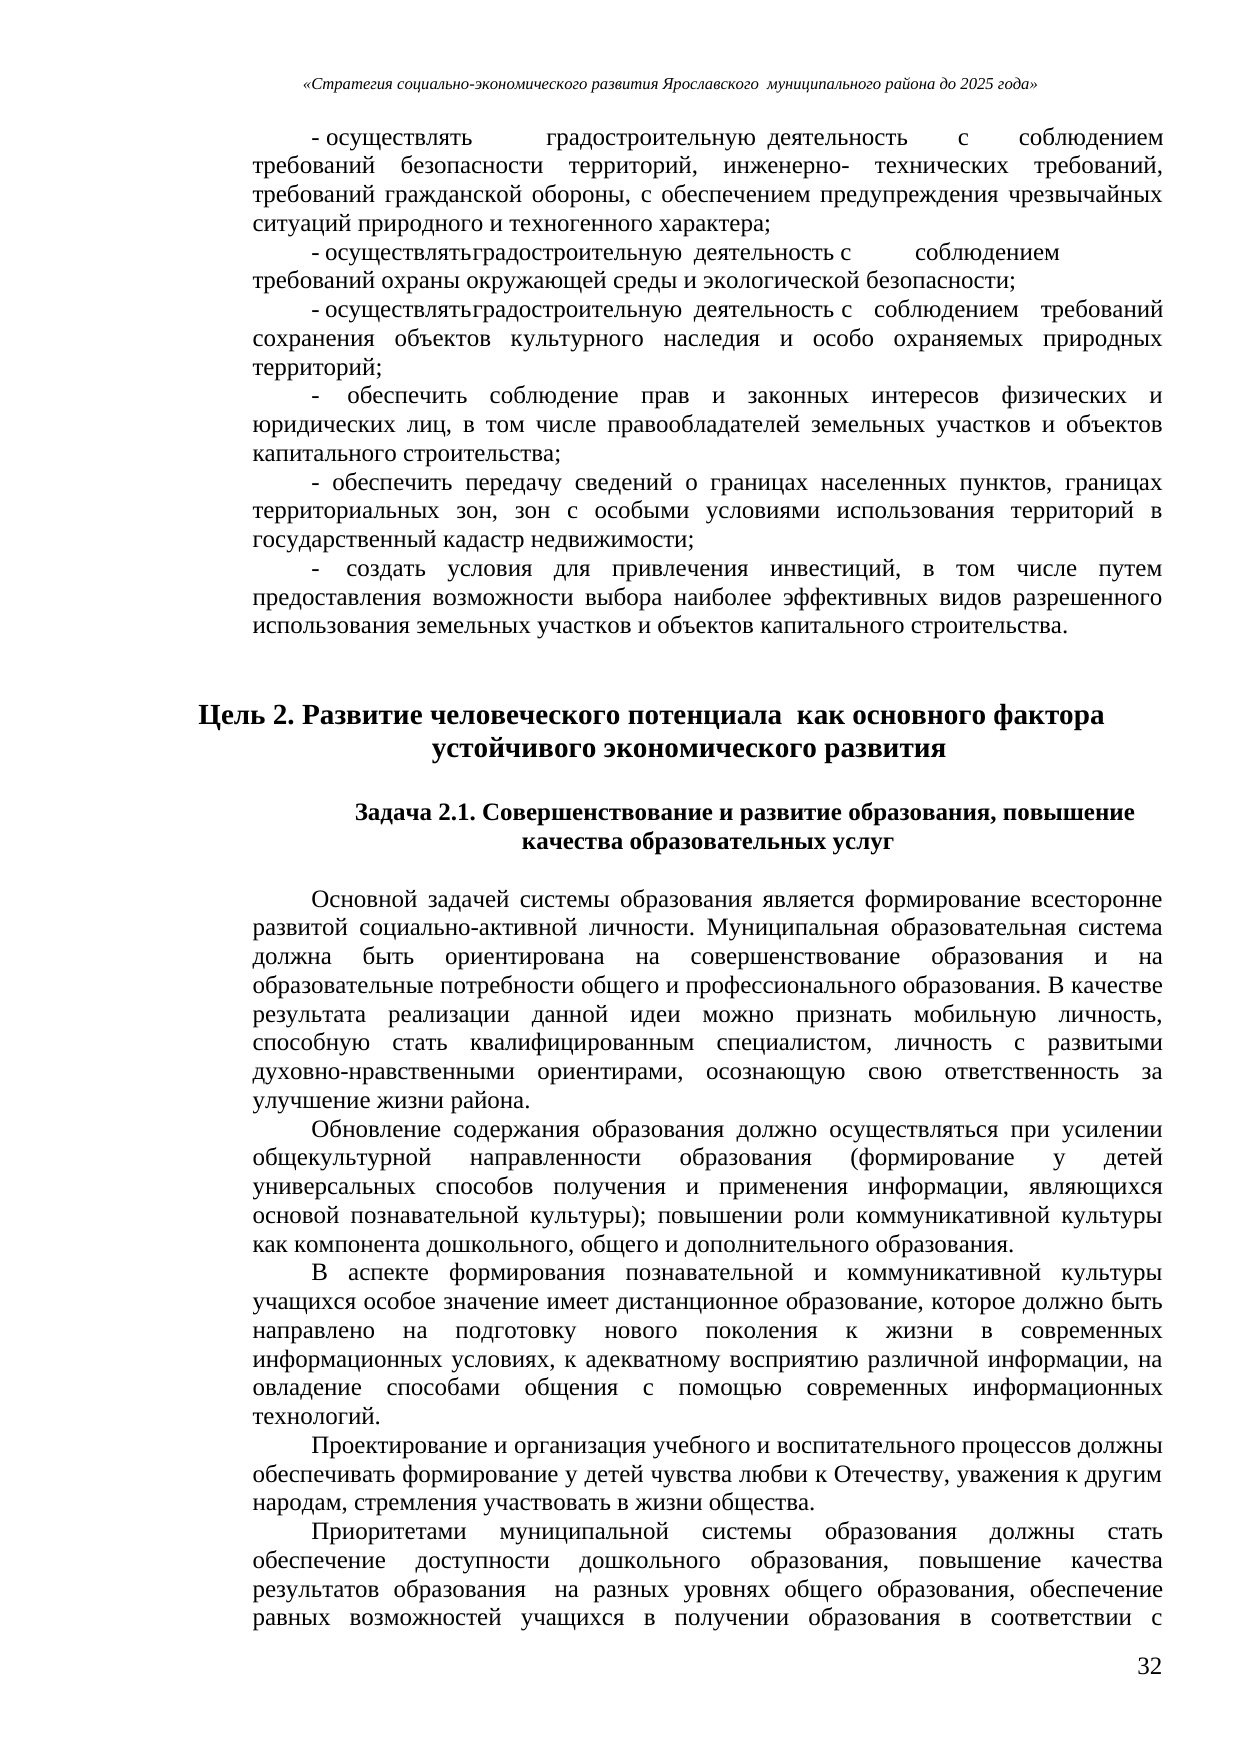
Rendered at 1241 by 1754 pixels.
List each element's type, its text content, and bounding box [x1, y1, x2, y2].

text Проектирование и организация учебного и воспитательного процессов должны обеспечивать формирование у детей чувства любви к Отечеству, уважения к другим народам, стремления участвовать в жизни общества. [252, 1430, 1163, 1516]
text В аспекте формирования познавательной и коммуникативной культуры учащихся особое значение имеет дистанционное образование, которое должно быть направлено на подготовку нового поколения к жизни в современных информационных условиях, к адекватному восприятию различной информации, на овладение способами общения с помощью современных информационных технологий. [252, 1257, 1163, 1430]
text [252, 1516, 1163, 1631]
text - обеспечить передачу сведений о границах населенных пунктов, границах территориальных зон, зон с особыми условиями использования территорий в государственный кадастр недвижимости; [252, 467, 1163, 553]
text Обновление содержания образования должно осуществляться при усилении общекультурной направленности образования (формирование у детей универсальных способов получения и применения информации, являющихся основой познавательной культуры); повышении роли коммуникативной культуры как компонента дошкольного, общего и дополнительного образования. [252, 1114, 1163, 1257]
text - осуществлять градостроительную деятельность с соблюдением требований сохранения объектов культурного наследия и особо охраняемых природных территорий; [252, 294, 1163, 381]
text Цель 2. Развитие человеческого потенциала как основного фактора устойчивого экономического развития [140, 697, 1163, 764]
text Основной задачей системы образования является формирование всесторонне развитой социально-активной личности. Муниципальная образовательная система должна быть ориентирована на совершенствование образования и на образовательные потребности общего и профессионального образования. В качестве результата реализации данной идеи можно признать мобильную личность, способную стать квалифицированным специалистом, личность с развитыми духовно-нравственными ориентирами, осознающую свою ответственность за улучшение жизни района. [252, 884, 1163, 1114]
text - осуществлять градостроительную деятельность с соблюдением требований охраны окружающей среды и экологической безопасности; [252, 237, 1163, 294]
text Задача 2.1. Совершенствование и развитие образования, повышение качества образовательных услуг [252, 797, 1163, 855]
text - создать условия для привлечения инвестиций, в том числе путем предоставления возможности выбора наиболее эффективных видов разрешенного использования земельных участков и объектов капитального строительства. [252, 553, 1163, 639]
text - осуществлять градостроительную деятельность с соблюдением требований безопасности территорий, инженерно- технических требований, требований гражданской обороны, с обеспечением предупреждения чрезвычайных ситуаций природного и техногенного характера; [252, 122, 1163, 237]
text - обеспечить соблюдение прав и законных интересов физических и юридических лиц, в том числе правообладателей земельных участков и объектов капитального строительства; [252, 381, 1163, 467]
